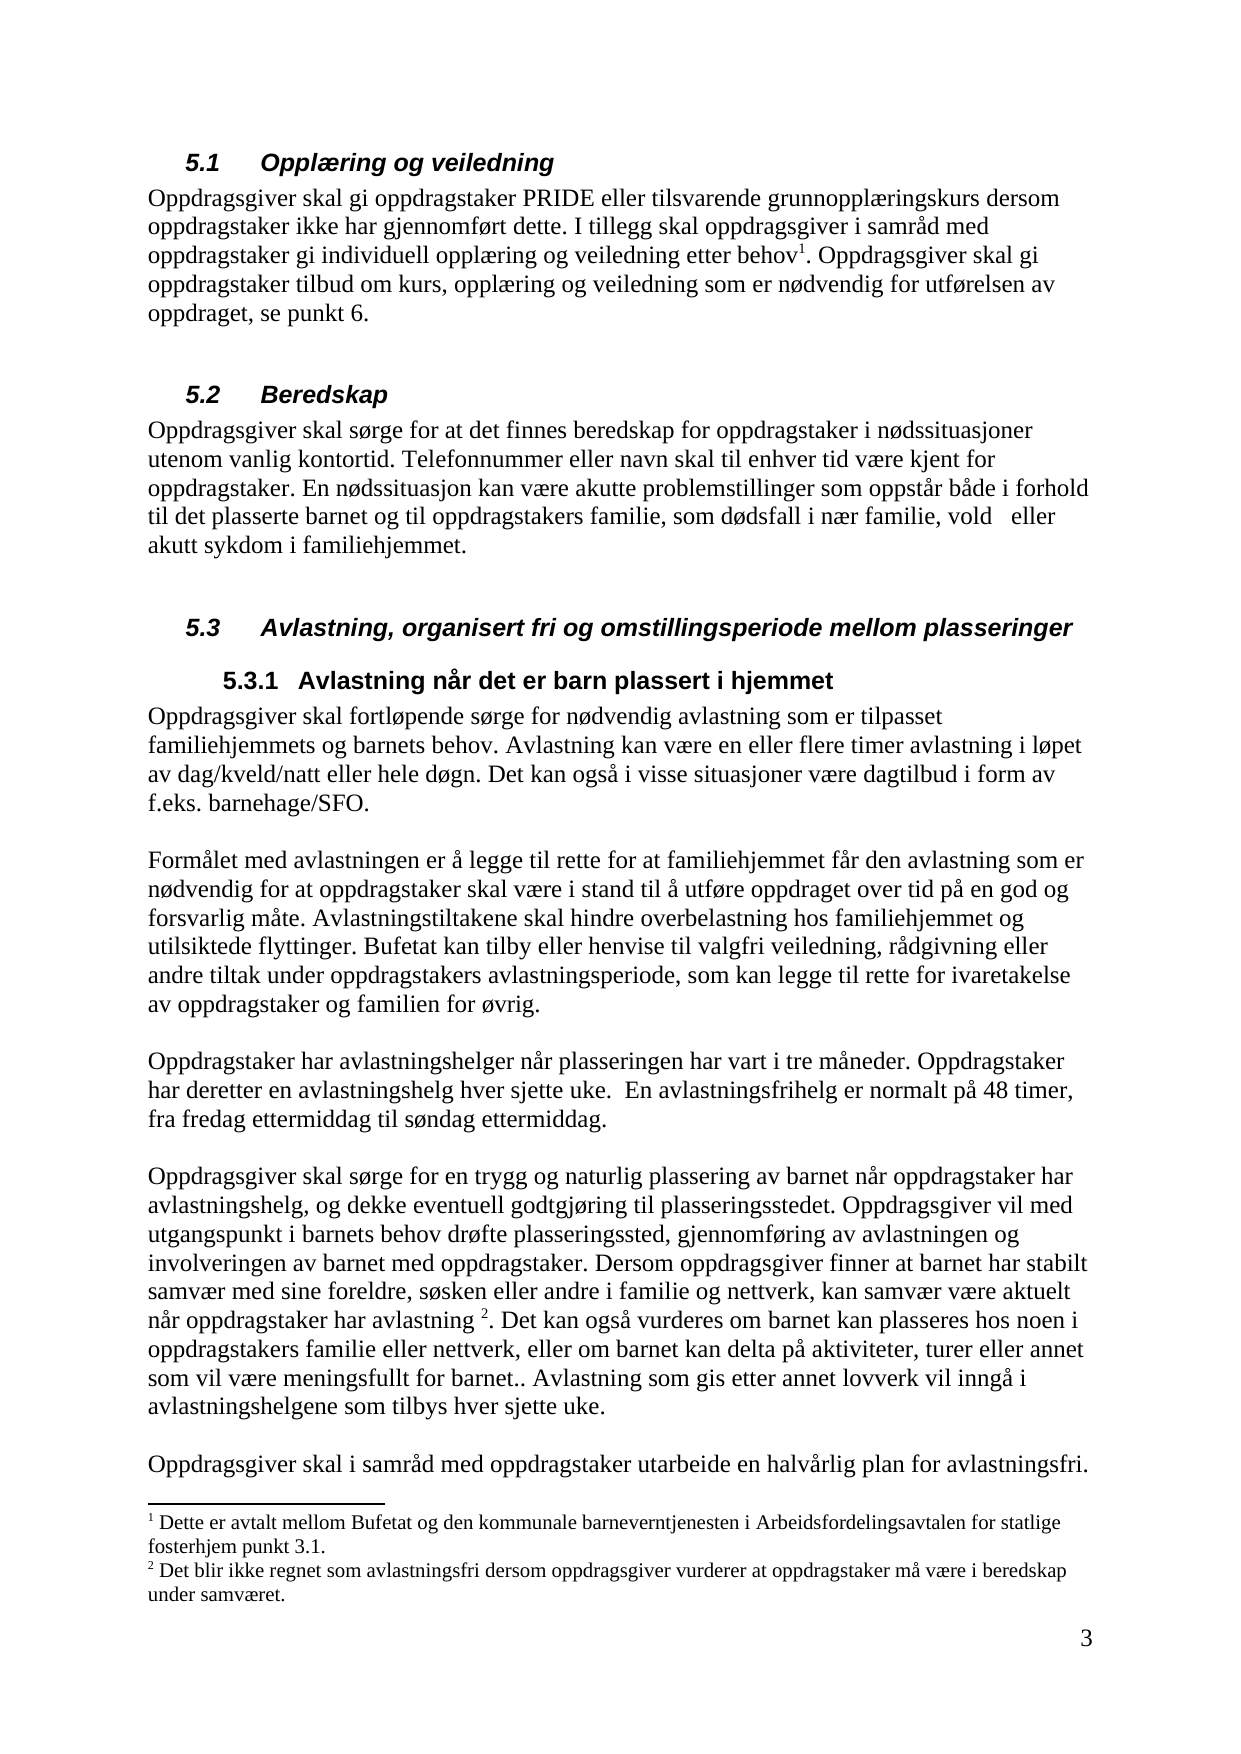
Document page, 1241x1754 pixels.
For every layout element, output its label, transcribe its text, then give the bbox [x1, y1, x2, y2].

subtitle Avlastning når det er barn plassert i hjemmet [223, 666, 1093, 695]
subtitle Avlastning, organisert fri og omstillingsperiode mellom plasseringer [185, 613, 1093, 641]
text Oppdragsgiver skal sørge for en trygg og naturlig plassering av barnet når oppdragstaker har avlastningshelg, og dekke eventuell godtgjøring til plasseringsstedet. Oppdragsgiver vil med utgangspunkt i barnets behov drøfte plasseringssted, gjennomføring av avlastningen og involveringen av barnet med oppdragstaker. Dersom oppdragsgiver finner at barnet har stabilt samvær med sine foreldre, søsken eller andre i familie og nettverk, kan samvær være aktuelt når oppdragstaker har avlastning . Det kan også vurderes om barnet kan plasseres hos noen i oppdragstakers familie eller nettverk, eller om barnet kan delta på aktiviteter, turer eller annet som vil være meningsfullt for barnet.. Avlastning som gis etter annet lovverk vil inngå i avlastningshelgene som tilbys hver sjette uke. [148, 1161, 1093, 1420]
subtitle Beredskap [185, 380, 1093, 409]
text Oppdragsgiver skal gi oppdragstaker PRIDE eller tilsvarende grunnopplæringskurs dersom oppdragstaker ikke har gjennomført dette. I tillegg skal oppdragsgiver i samråd med oppdragstaker gi individuell opplæring og veiledning etter behov. Oppdragsgiver skal gi oppdragstaker tilbud om kurs, opplæring og veiledning som er nødvendig for utførelsen av oppdraget, se punkt 6. [148, 183, 1093, 326]
text Oppdragstaker har avlastningshelger når plasseringen har vart i tre måneder. Oppdragstaker har deretter en avlastningshelg hver sjette uke. En avlastningsfrihelg er normalt på 48 timer, fra fredag til søndag [148, 1046, 1093, 1133]
text Oppdragsgiver skal i samråd med oppdragstaker utarbeide en halvårlig plan for avlastningsfri. [148, 1449, 1093, 1478]
subtitle Opplæring og veiledning [185, 148, 1093, 176]
text Oppdragsgiver skal fortløpende sørge for nødvendig avlastning som er tilpasset familiehjemmets og barnets behov. Avlastning kan være en eller flere timer avlastning i løpet av dag/kveld/natt eller hele døgn. Det kan også i visse situasjoner være dagtilbud i form av f.eks. barnehage/SFO. [148, 701, 1093, 816]
text Oppdragsgiver skal sørge for at det finnes beredskap for oppdragstaker i nødssituasjoner utenom vanlig kontortid. Telefonnummer eller navn skal til enhver tid være kjent for oppdragstaker. En nødssituasjon kan være akutte problemstillinger som oppstår både i forhold til det plasserte barnet og til oppdragstakers familie, som dødsfall i nær familie, vold eller akutt sykdom i familiehjemmet. [148, 415, 1093, 559]
text Formålet med avlastningen er å legge til rette for at familiehjemmet får den avlastning som er nødvendig for at oppdragstaker skal være i stand til å utføre oppdraget over tid på en god og forsvarlig måte. Avlastningstiltakene skal hindre overbelastning hos familiehjemmet og utilsiktede flyttinger. Bufetat kan tilby eller henvise til valgfri veiledning, rådgivning eller andre tiltak under oppdragstakers avlastningsperiode, som kan legge til rette for ivaretakelse av oppdragstaker og familien for øvrig. [148, 845, 1093, 1018]
